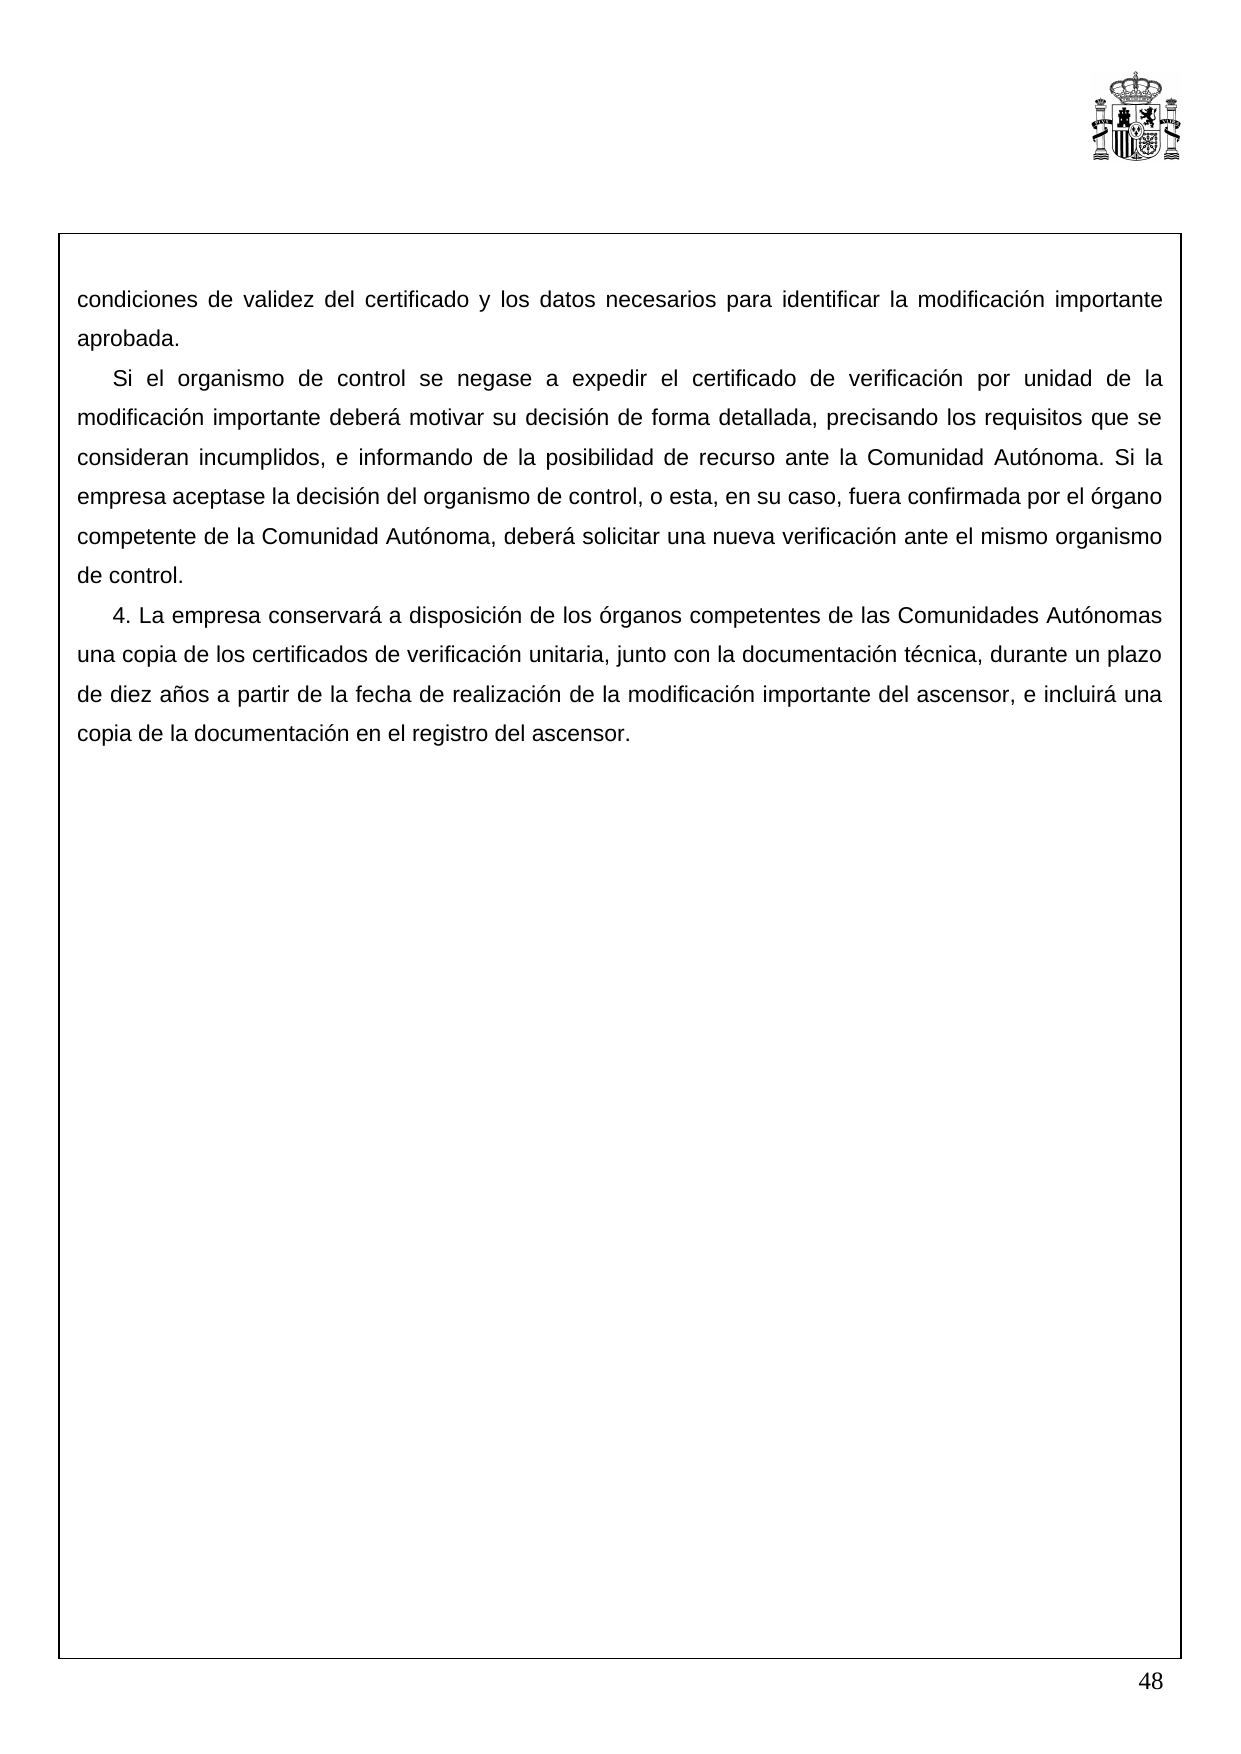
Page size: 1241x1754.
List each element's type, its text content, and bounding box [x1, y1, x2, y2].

text Si el organismo de control se negase a expedir el certificado de verificación por unidad de la modificación importante deberá motivar su decisión de forma detallada, precisando los requisitos que se consideran incumplidos, e informando de la posibilidad de recurso ante la Comunidad Autónoma. Si la empresa aceptase la decisión del organismo de control, o esta, en su caso, fuera confirmada por el órgano competente de la Comunidad Autónoma, deberá solicitar una nueva verificación ante el mismo organismo de control. [77, 365, 1163, 589]
picture [1090, 71, 1182, 163]
text 4. La empresa conservará a disposición de los órganos competentes de las Comunidades Autónomas una copia de los certificados de verificación unitaria, junto con la documentación técnica, durante un plazo de diez años a partir de la fecha de realización de la modificación importante del ascensor, e incluirá una copia de la documentación en el registro del ascensor. [77, 602, 1163, 747]
